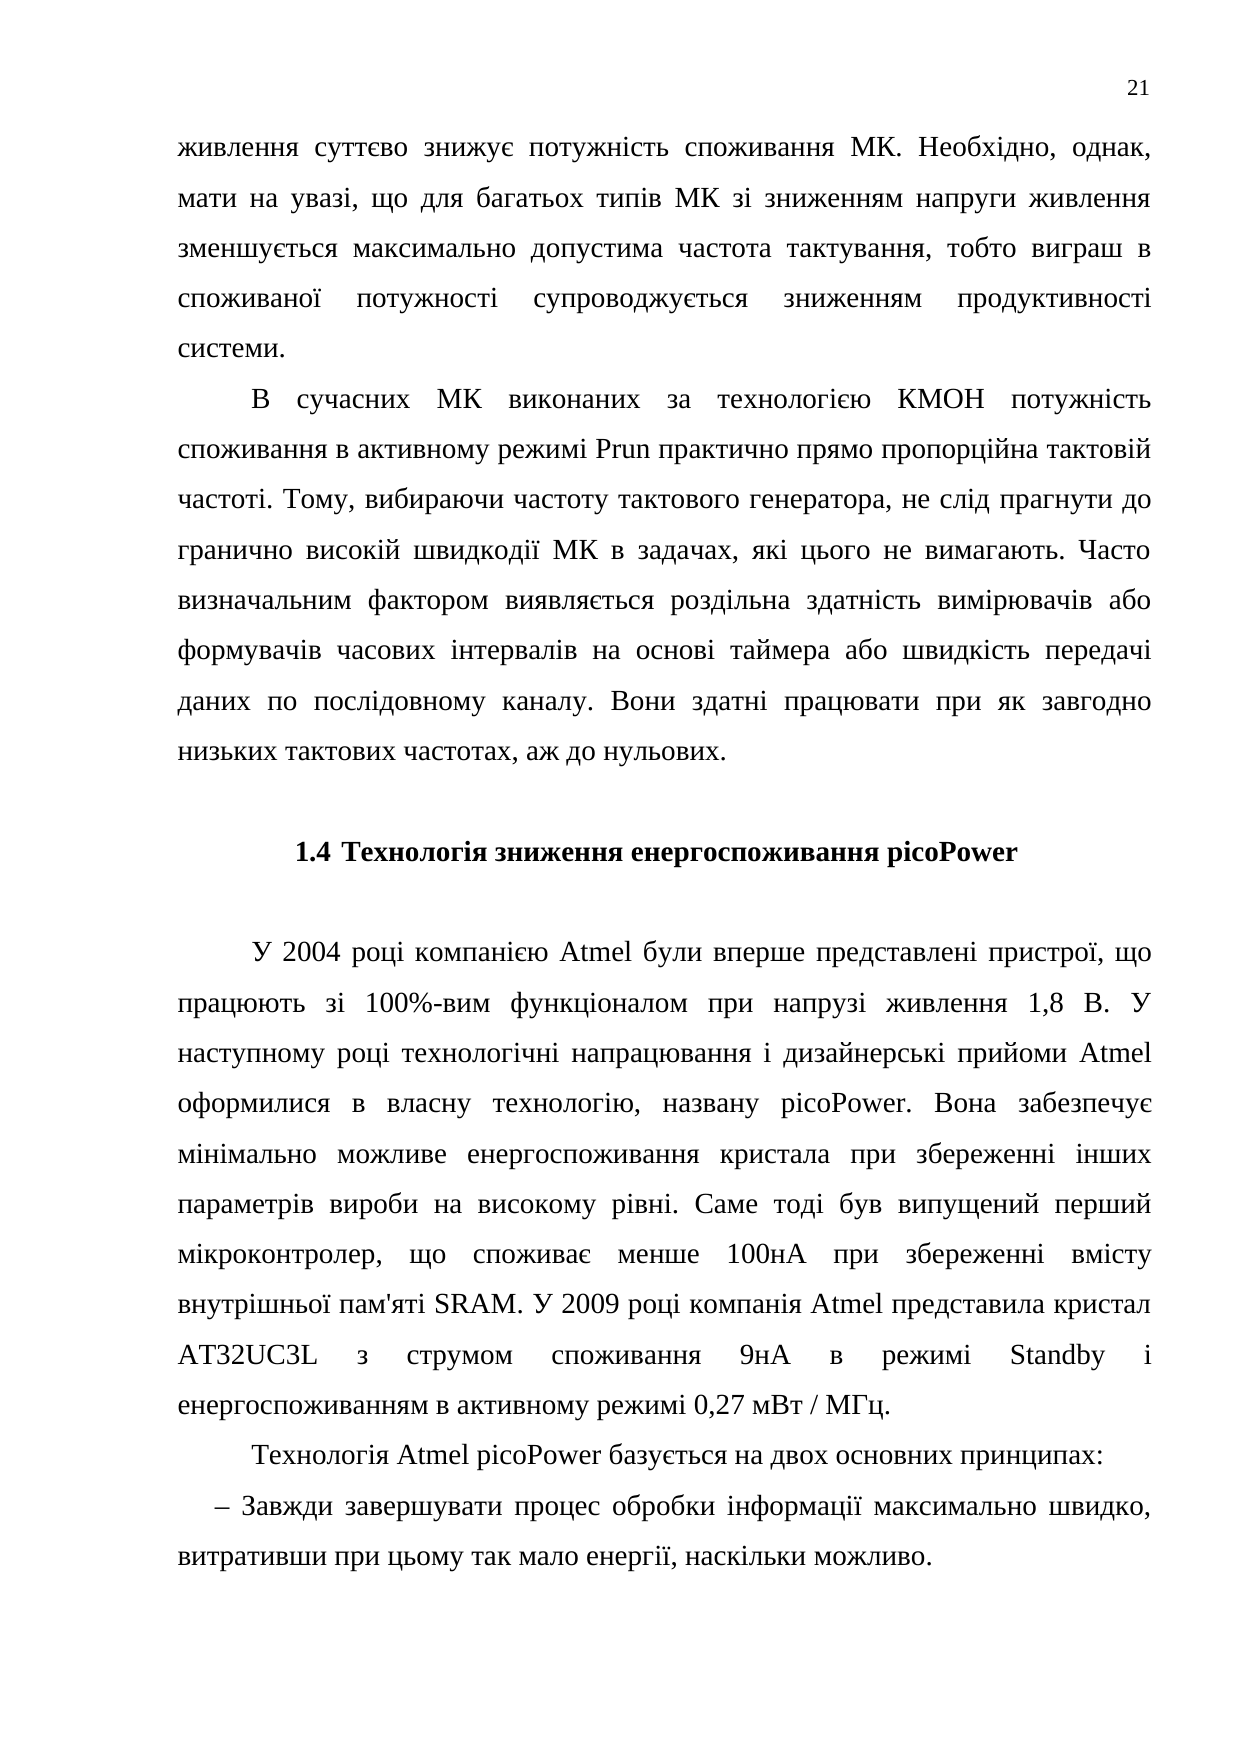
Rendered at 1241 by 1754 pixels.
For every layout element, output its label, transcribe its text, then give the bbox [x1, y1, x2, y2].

text живлення суттєво знижує потужність споживання МК. Необхідно, однак, мати на увазі, що для багатьох типів МК зі зниженням напруги живлення зменшується максимально допустима частота тактування, тобто виграш в споживаної потужності супроводжується зниженням продуктивності системи. [177, 129, 1152, 364]
subtitle Технологія зниження енергоспоживання picoPower [294, 834, 1184, 867]
text У 2004 році компанією Atmel були вперше представлені пристрої, що працюють зі 100%-вим функціоналом при напрузі живлення 1,8 В. У наступному році технологічні напрацювання і дизайнерські прийоми Atmel оформилися в власну технологію, названу picoPower. Вона забезпечує мінімально можливе енергоспоживання кристала при збереженні інших параметрів вироби на високому рівні. Саме тоді був випущений перший мікроконтролер, що споживає менше 100нА при збереженні вмісту внутрішньої пам'яті SRAM. У 2009 році компанія Atmel представила кристал AТ32UC3L з струмом споживання 9нА в режимі Standby і енергоспоживанням в активному режимі 0,27 мВт / МГц. [177, 934, 1153, 1421]
text В сучасних МК виконаних за технологією КМОН потужність споживання в активному режимі Prun практично прямо пропорційна тактовій частоті. Тому, вибираючи частоту тактового генератора, не слід прагнути до гранично високій швидкодії МК в задачах, які цього не вимагають. Часто визначальним фактором виявляється роздільна здатність вимірювачів або формувачів часових інтервалів на основі таймера або швидкість передачі даних по послідовному каналу. Вони здатні працювати при як завгодно низьких тактових частотах, аж до нульових. [177, 381, 1152, 767]
text Технологія Atmel picoPower базується на двох основних принципах: [251, 1438, 1184, 1471]
list Завжди завершувати процес обробки інформації максимально швидко, витративши при цьому так мало енергії, наскільки можливо. [177, 1488, 1152, 1572]
